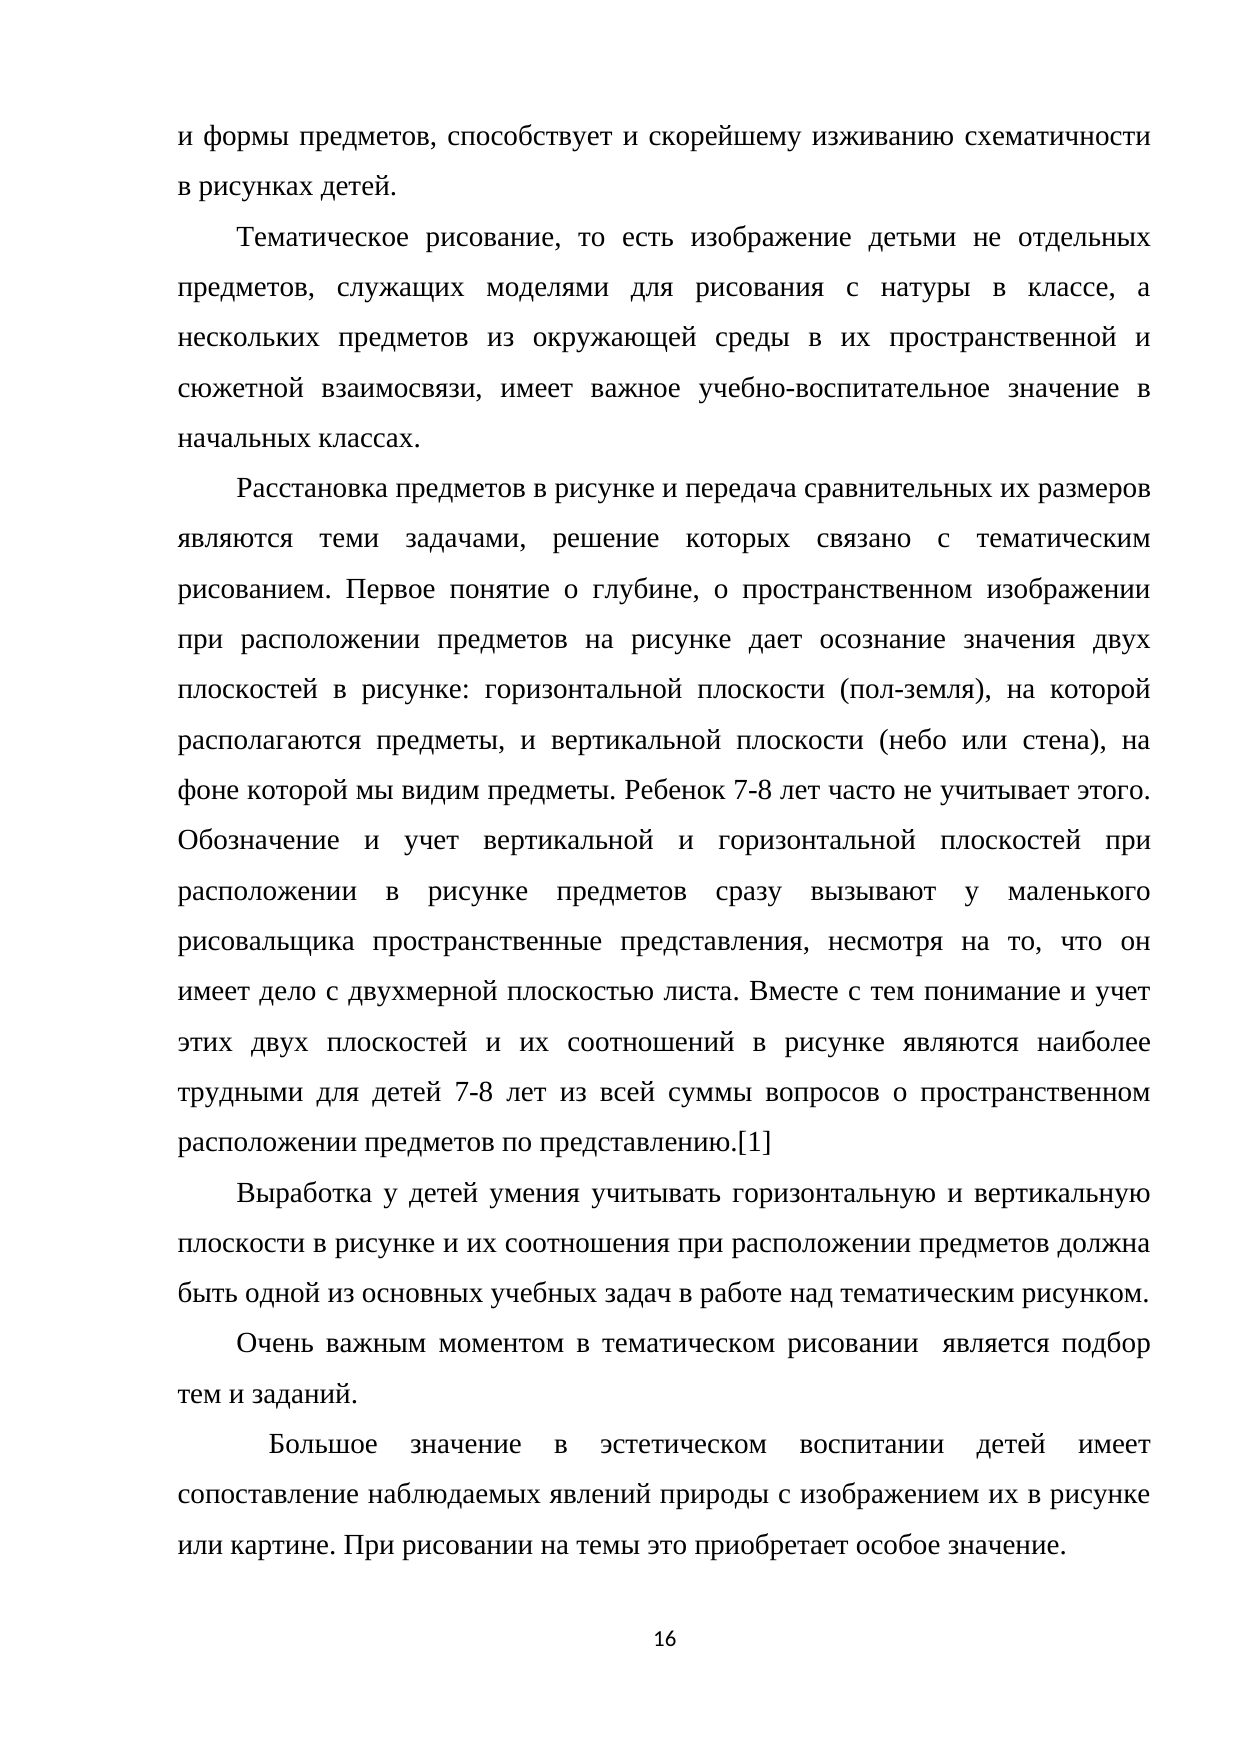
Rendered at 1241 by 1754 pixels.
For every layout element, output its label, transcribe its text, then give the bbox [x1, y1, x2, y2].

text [177, 118, 1152, 202]
text Очень важным моментом в тематическом рисовании является подбор тем и заданий. [177, 1326, 1152, 1409]
text Большое значение в эстетическом воспитании детей имеет сопоставление наблюдаемых явлений природы с изображением их в рисунке или картине. При рисовании на темы это приобретает особое значение. [177, 1426, 1152, 1560]
text Выработка у детей умения учитывать горизонтальную и вертикальную плоскости в рисунке и их соотношения при расположении предметов должна быть одной из основных учебных задач в работе над тематическим рисунком. [177, 1175, 1152, 1309]
text Расстановка предметов в рисунке и передача сравнительных их размеров являются теми задачами, решение которых связано с тематическим рисованием. Первое понятие о глубине, о пространственном изображении при расположении предметов на рисунке дает осознание значения двух плоскостей в рисунке: горизонтальной плоскости (пол-земля), на которой располагаются предметы, и вертикальной плоскости (небо или стена), на фоне которой мы видим предметы. Ребенок 7-8 лет часто не учитывает этого. Обозначение и учет вертикальной и горизонтальной плоскостей при расположении в рисунке предметов сразу вызывают у маленького рисовальщика пространственные представления, несмотря на то, что он имеет дело с двухмерной плоскостью листа. Вместе с тем понимание и учет этих двух плоскостей и их соотношений в рисунке являются наиболее трудными для детей 7-8 лет из всей суммы вопросов о пространственном расположении предметов по представлению.[1] [177, 470, 1152, 1158]
text Тематическое рисование, то есть изображение детьми не отдельных предметов, служащих моделями для рисования с натуры в классе, а нескольких предметов из окружающей среды в их пространственной и сюжетной взаимосвязи, имеет важное учебно-воспитательное значение в начальных классах. [177, 219, 1152, 453]
